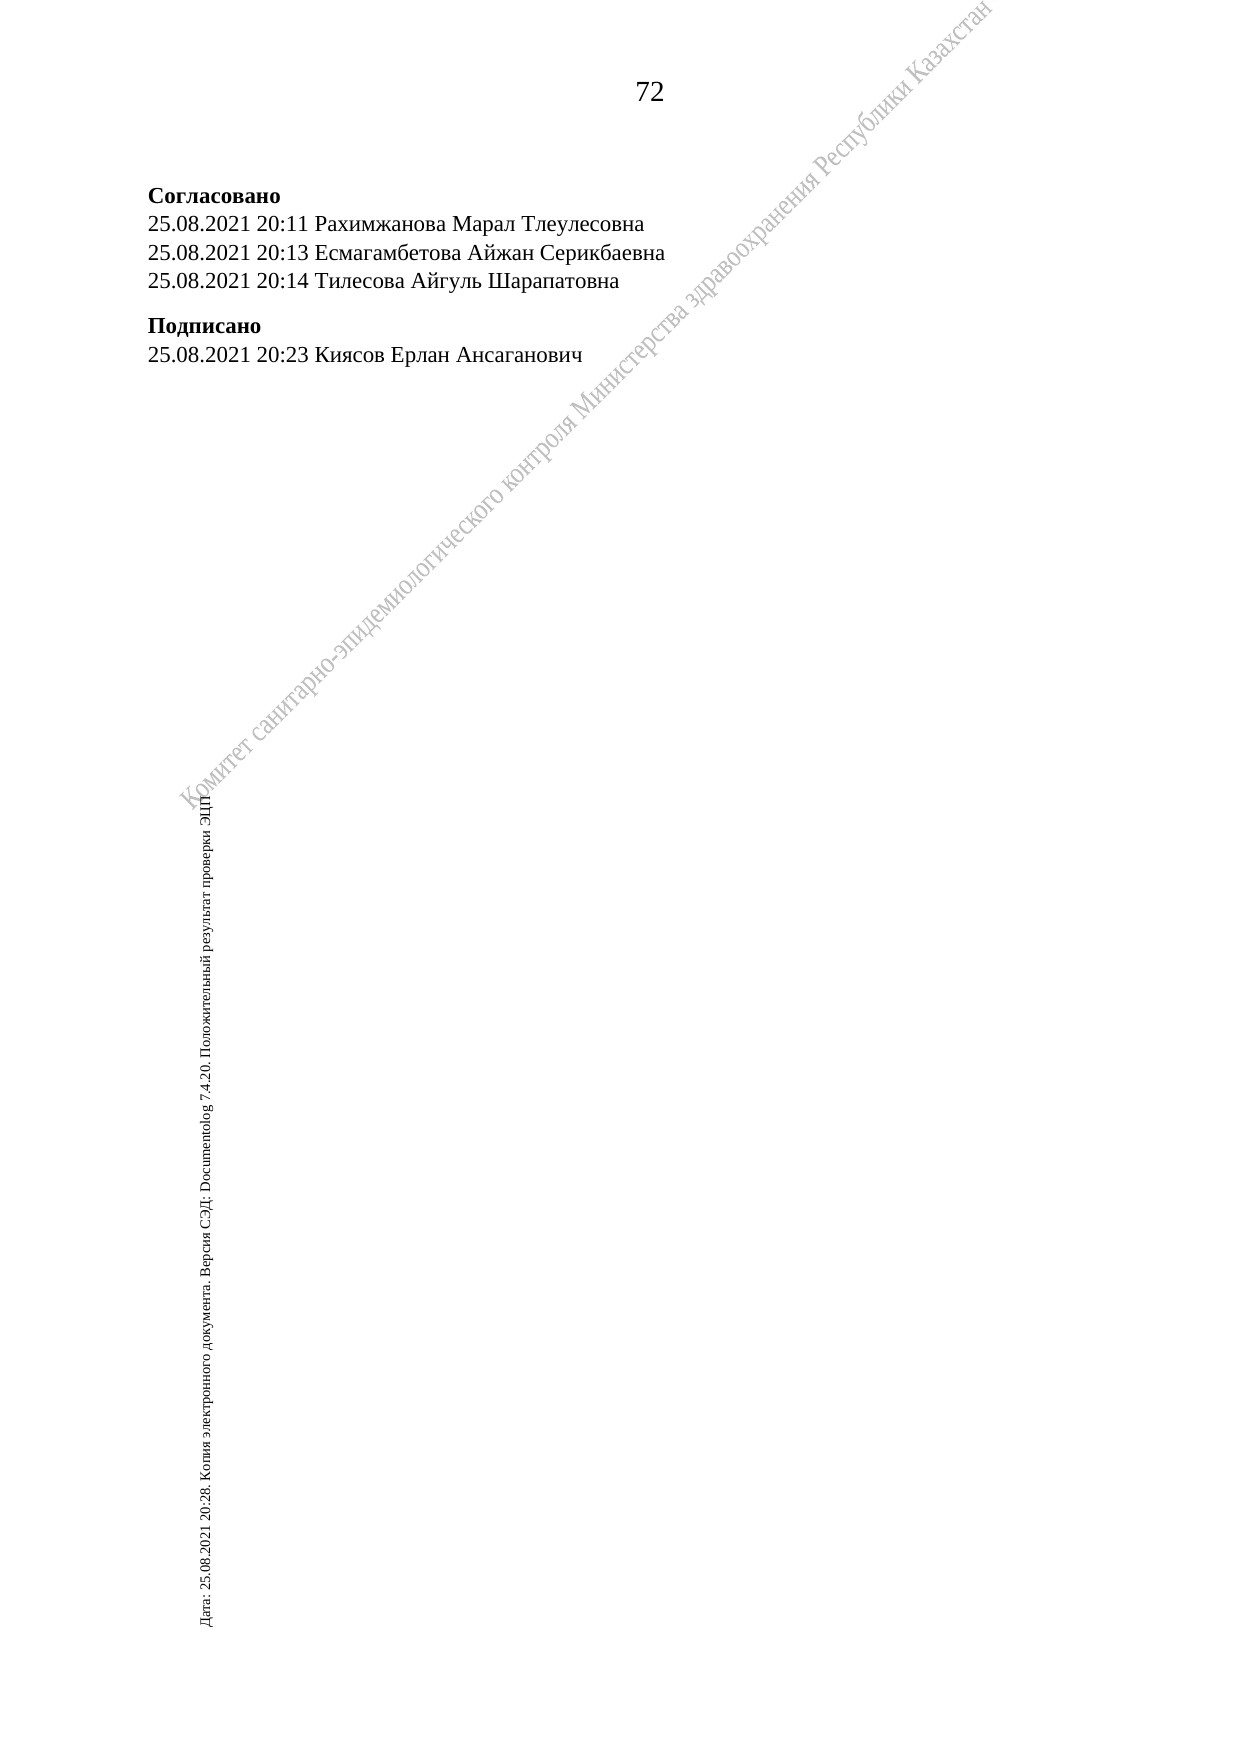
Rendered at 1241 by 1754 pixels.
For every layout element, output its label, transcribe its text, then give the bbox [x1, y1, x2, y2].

text 25.08.2021 20:14 Тилесова Айгуль Шарапатовна [148, 267, 1152, 294]
text Подписано [148, 312, 1152, 339]
text Согласовано [148, 182, 1152, 208]
text 25.08.2021 20:11 Рахимжанова Марал Тлеулесовна [148, 211, 1152, 237]
text 25.08.2021 20:23 Киясов Ерлан Ансаганович [148, 341, 1152, 367]
text 25.08.2021 20:13 Есмагамбетова Айжан Серикбаевна [148, 239, 1152, 265]
